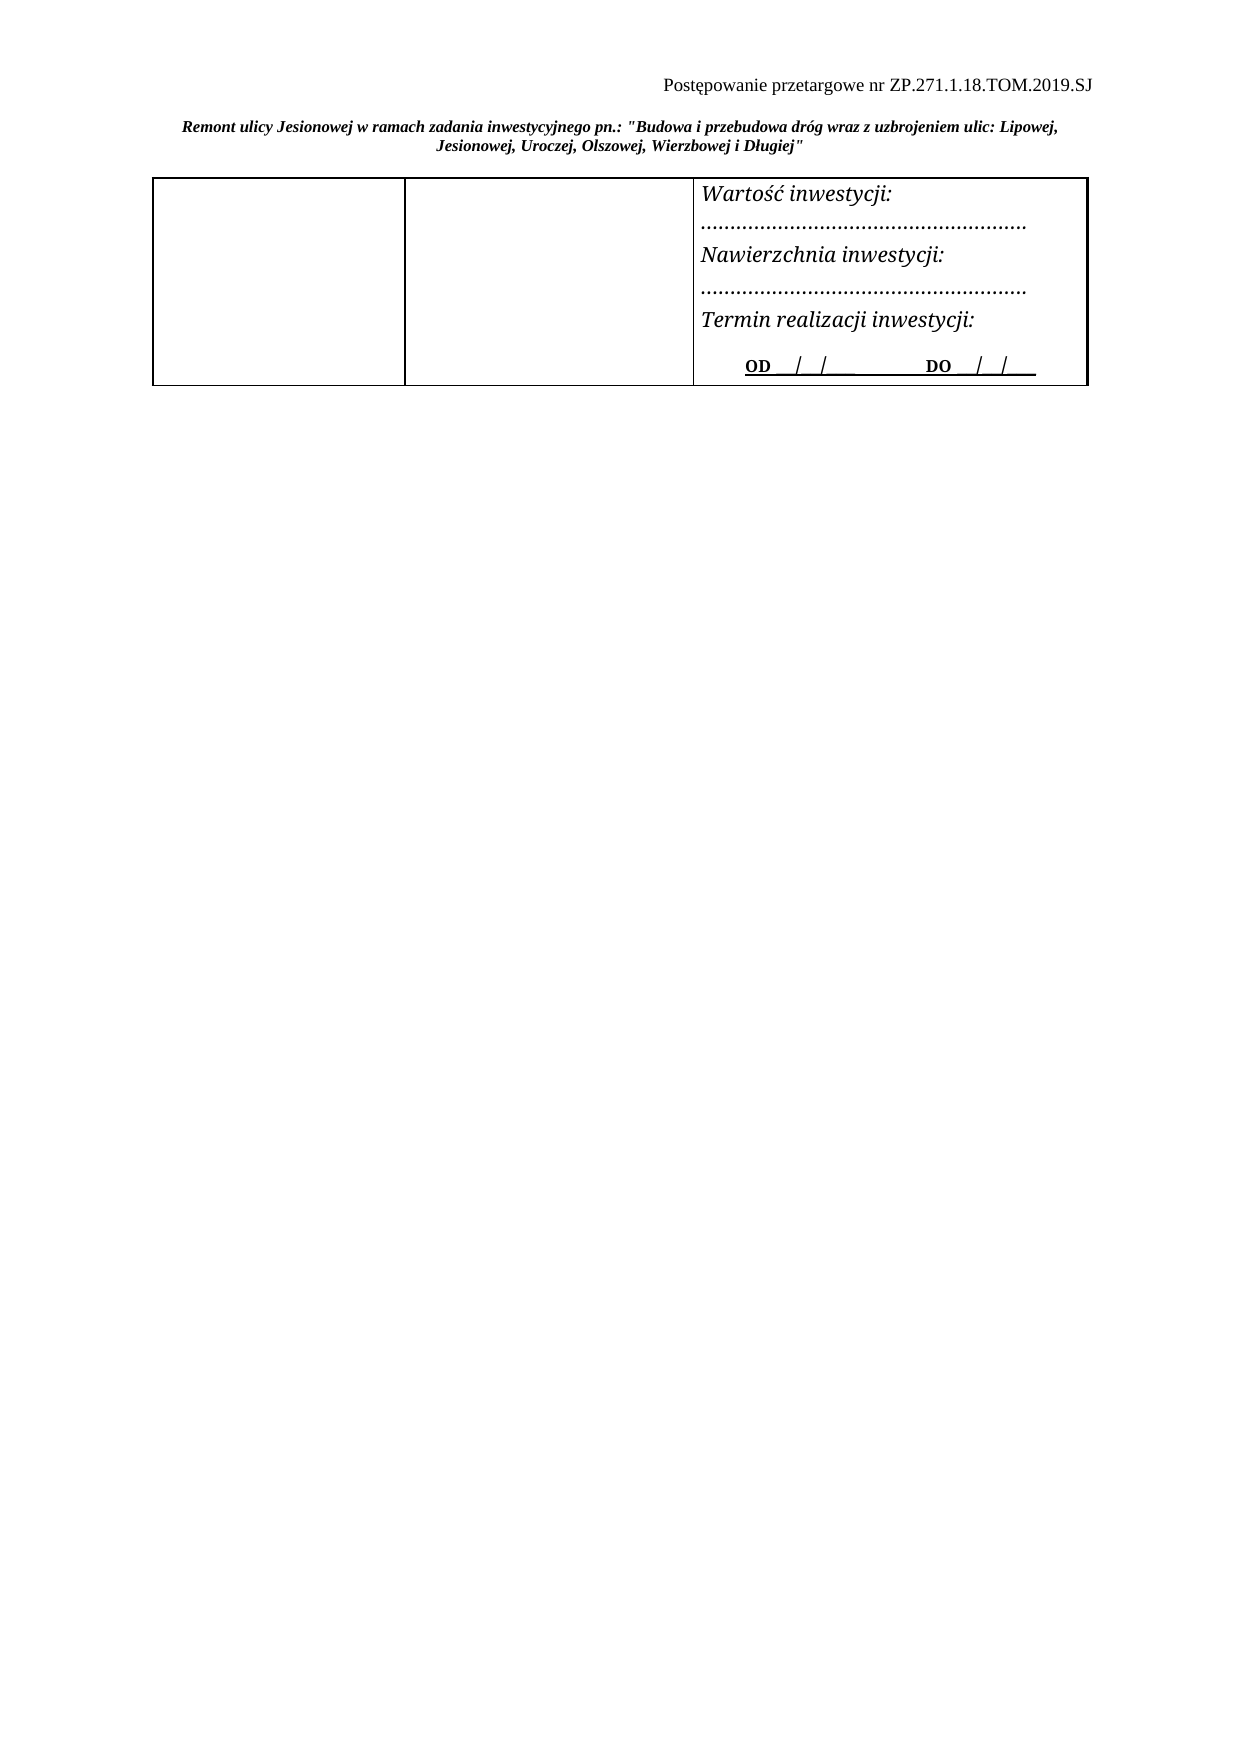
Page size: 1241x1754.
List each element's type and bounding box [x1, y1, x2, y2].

table_cell [154, 179, 404, 384]
table_cell [406, 179, 693, 384]
table_cell [694, 179, 1086, 384]
